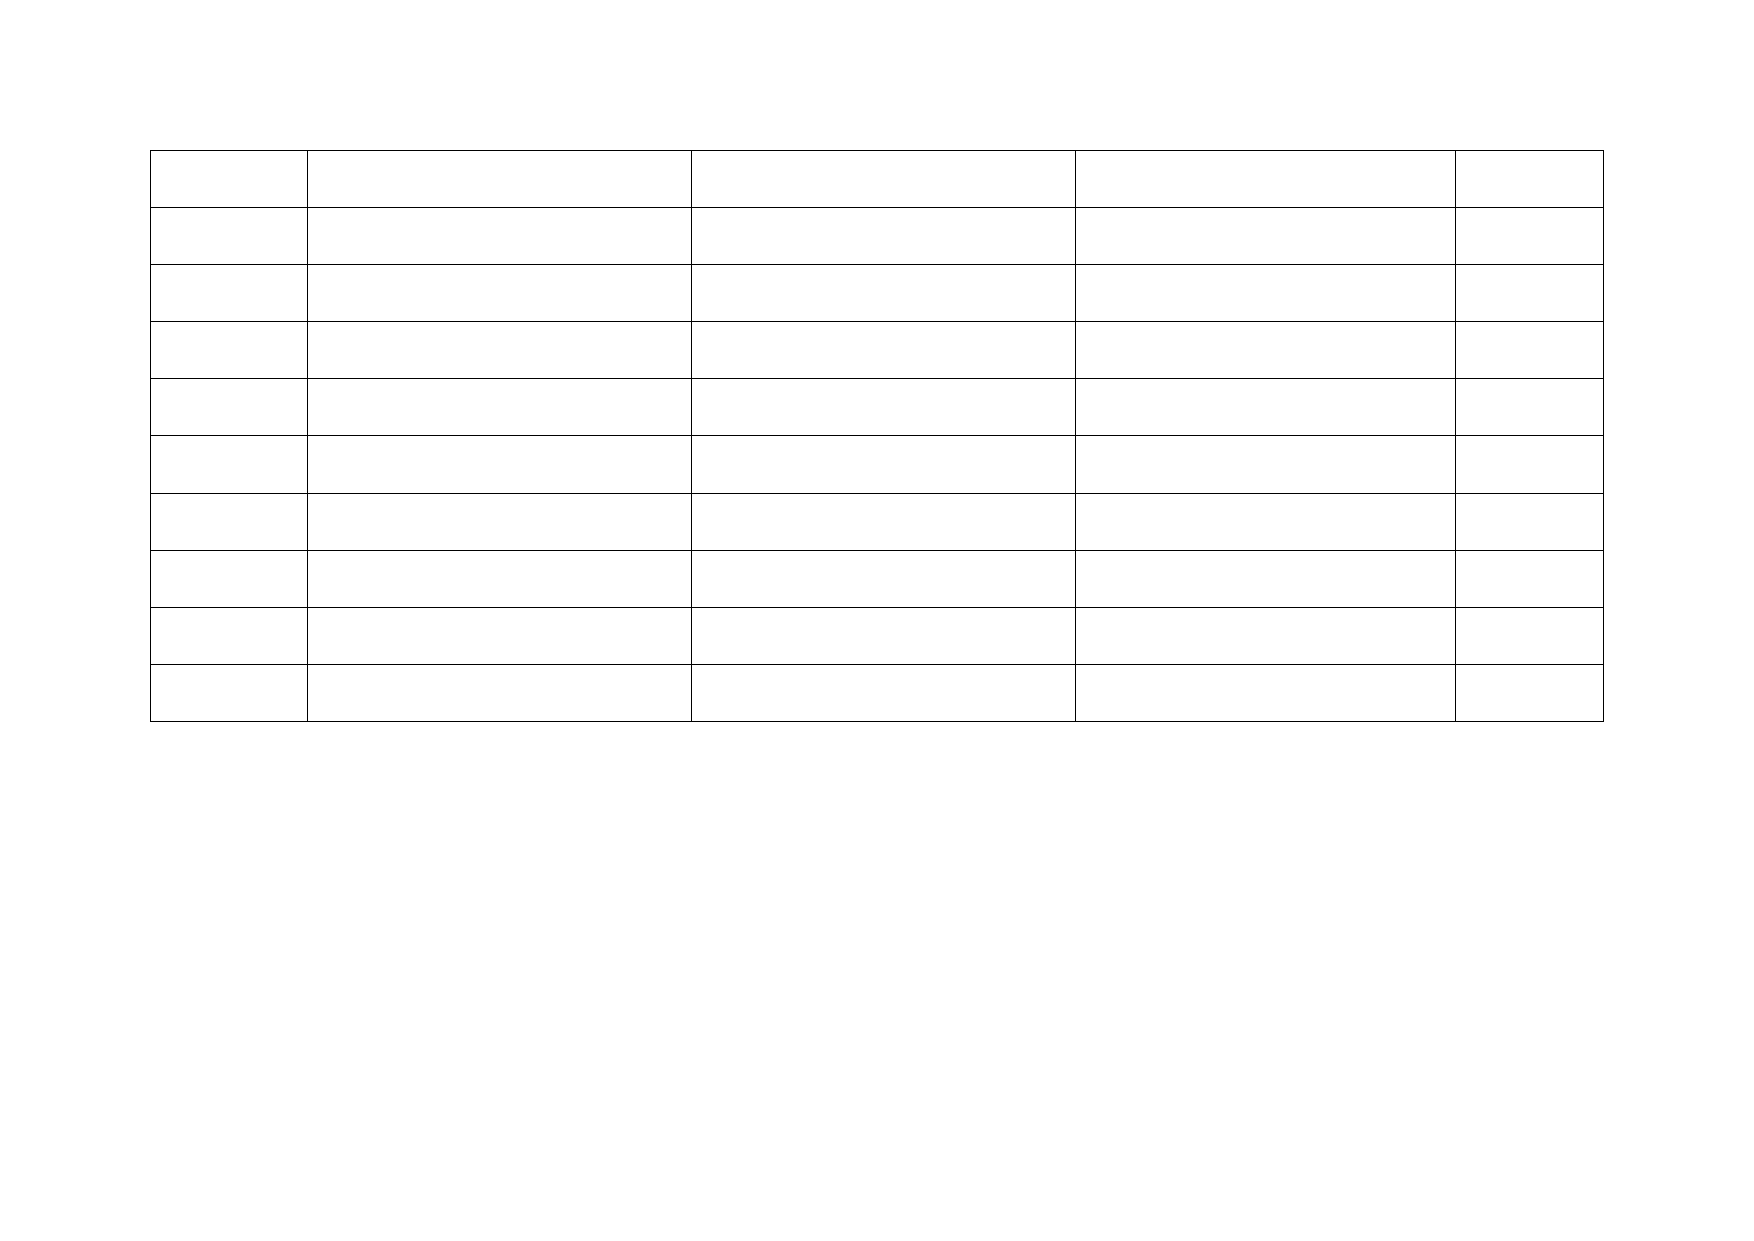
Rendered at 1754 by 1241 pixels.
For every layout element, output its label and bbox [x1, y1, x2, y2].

table_cell [692, 151, 1075, 207]
table_cell [1076, 551, 1455, 607]
table_cell [692, 436, 1075, 492]
table_cell [692, 265, 1075, 321]
table_cell [308, 379, 691, 435]
table_cell [692, 322, 1075, 378]
table_cell [1076, 494, 1455, 549]
table_cell [151, 494, 307, 549]
table_cell [1076, 322, 1455, 378]
table_cell [1076, 208, 1455, 264]
table_cell [1456, 208, 1603, 264]
table_cell [1076, 436, 1455, 492]
table_cell [308, 665, 691, 721]
table_cell [308, 265, 691, 321]
table_cell [151, 151, 307, 207]
table_cell [692, 494, 1075, 549]
table_cell [692, 551, 1075, 607]
table_cell [308, 208, 691, 264]
table_cell [151, 379, 307, 435]
table_cell [1076, 665, 1455, 721]
table_cell [1456, 322, 1603, 378]
table_cell [308, 494, 691, 549]
table_cell [1076, 379, 1455, 435]
table_cell [692, 208, 1075, 264]
table_cell [308, 322, 691, 378]
table_cell [151, 436, 307, 492]
table_cell [151, 665, 307, 721]
table_cell [1456, 551, 1603, 607]
table_cell [151, 322, 307, 378]
table_cell [692, 608, 1075, 664]
table_cell [692, 665, 1075, 721]
table_cell [308, 151, 691, 207]
table_cell [1456, 379, 1603, 435]
table_cell [1456, 665, 1603, 721]
table_cell [1456, 494, 1603, 549]
table_cell [1456, 151, 1603, 207]
table_cell [308, 436, 691, 492]
table_cell [1076, 608, 1455, 664]
table_cell [1456, 265, 1603, 321]
table_cell [151, 551, 307, 607]
table_cell [151, 208, 307, 264]
table_cell [151, 265, 307, 321]
table_cell [1456, 436, 1603, 492]
table_cell [692, 379, 1075, 435]
table_cell [1076, 265, 1455, 321]
table_cell [308, 608, 691, 664]
table_cell [1456, 608, 1603, 664]
table_cell [151, 608, 307, 664]
table_cell [308, 551, 691, 607]
table_cell [1076, 151, 1455, 207]
